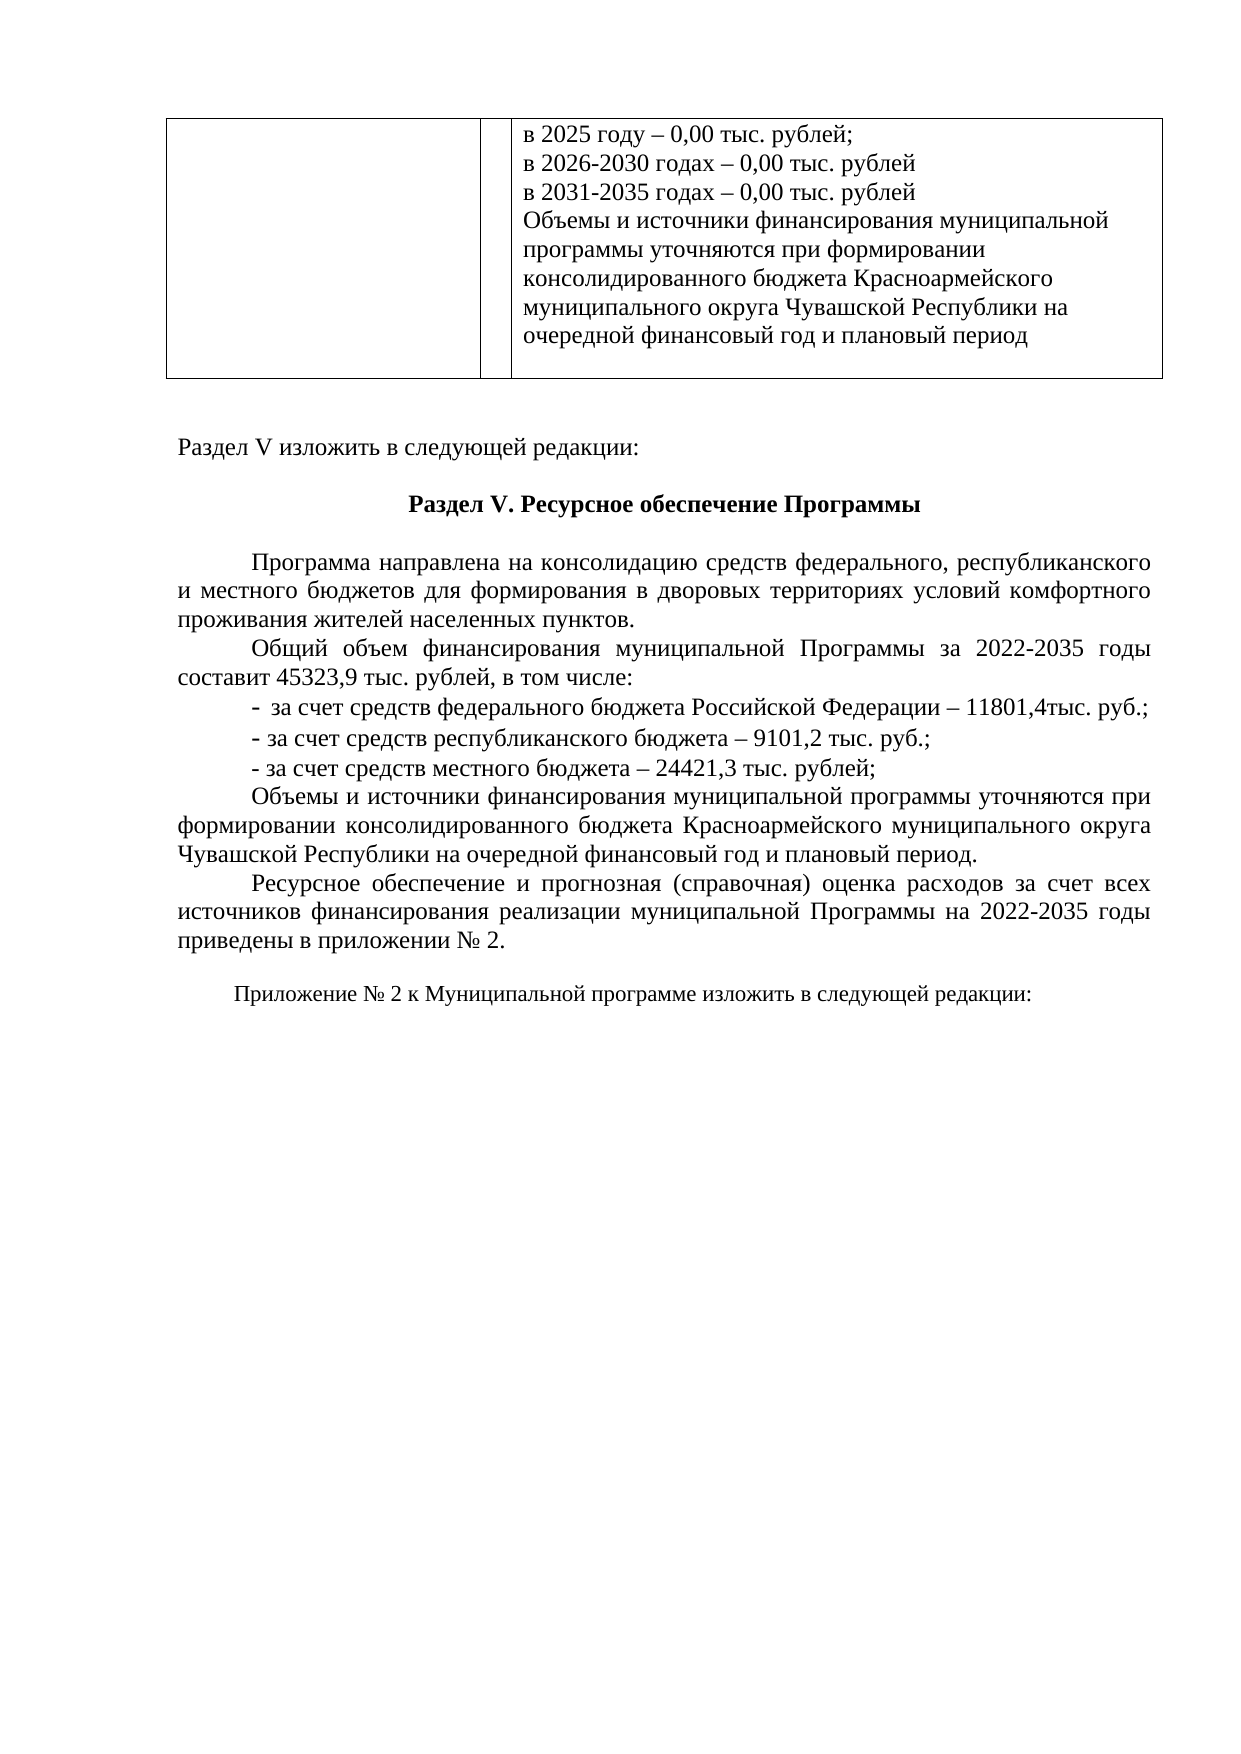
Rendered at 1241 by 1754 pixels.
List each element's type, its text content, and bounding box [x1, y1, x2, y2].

table_header - [481, 119, 511, 378]
text Объемы и источники финансирования муниципальной программы уточняются при формировании консолидированного бюджета Красноармейского муниципального округа Чувашской Республики на очередной финансовый год и плановый период. [177, 781, 1152, 868]
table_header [512, 119, 1162, 378]
list за счет средств республиканского бюджета – 9101,2 тыс. руб.; [177, 722, 1152, 753]
list - за счет средств местного бюджета – 24421,3 тыс. рублей; [177, 753, 1152, 781]
text Раздел V изложить в следующей редакции: [177, 432, 1152, 460]
text Программа направлена на консолидацию средств федерального, республиканского и местного бюджетов для формирования в дворовых территориях условий комфортного проживания жителей населенных пунктов. [177, 547, 1152, 633]
text Раздел V. Ресурсное обеспечение Программы [177, 489, 1152, 518]
text Общий объем финансирования муниципальной Программы за 2022-2035 годы составит 45323,9 тыс. рублей, в том числе: [177, 633, 1152, 690]
list за счет средств федерального бюджета Российской Федерации – 11801,4тыс. руб.; [177, 690, 1152, 722]
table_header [167, 119, 480, 378]
text Приложение № 2 к Муниципальной программе изложить в следующей редакции: [177, 980, 1152, 1007]
text Ресурсное обеспечение и прогнозная (справочная) оценка расходов за счет всех источников финансирования реализации муниципальной Программы на 2022-2035 годы приведены в приложении № 2. [177, 868, 1152, 954]
